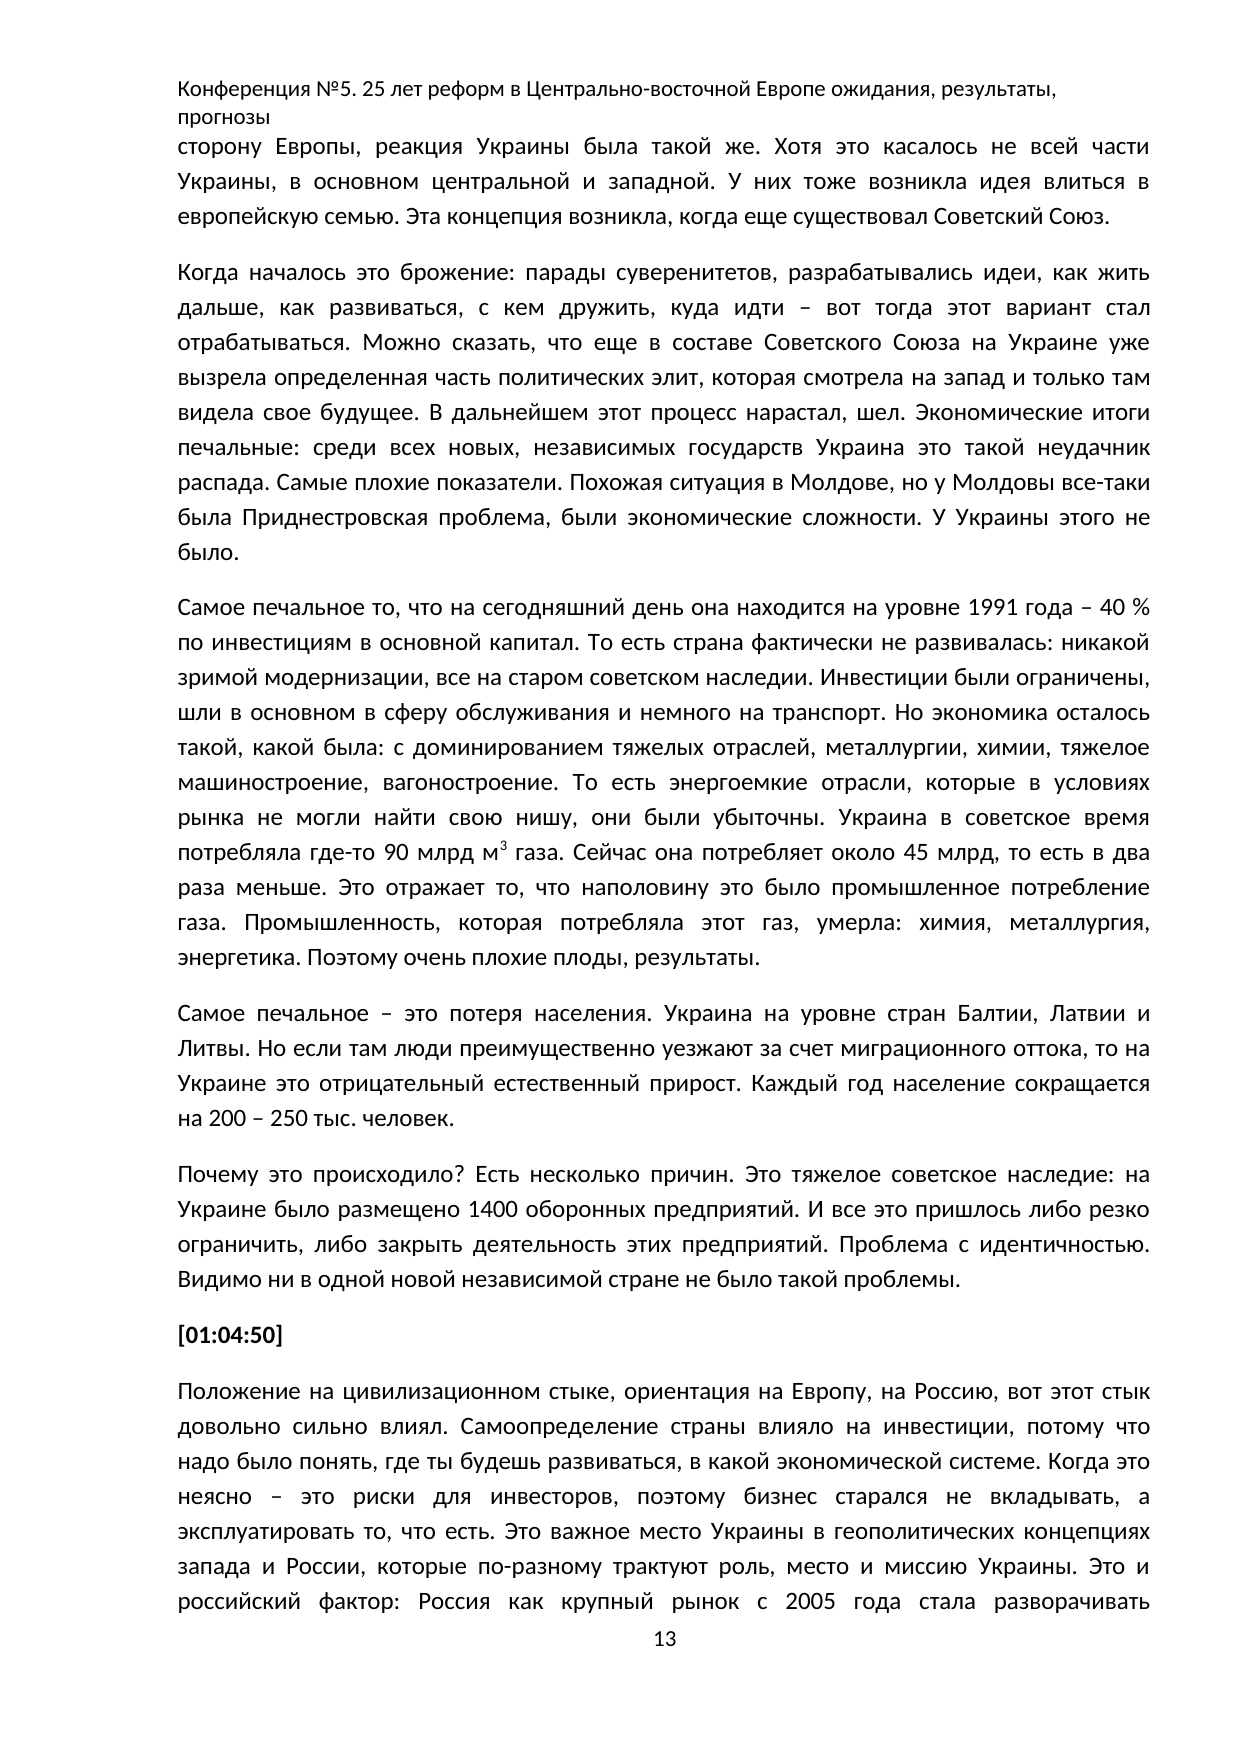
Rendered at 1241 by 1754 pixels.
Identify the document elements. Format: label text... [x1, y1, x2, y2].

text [177, 1375, 1152, 1615]
text Самое печальное то, что на сегодняшний день она находится на уровне 1991 года – 40 % по инвестициям в основной капитал. То есть страна фактически не развивалась: никакой зримой модернизации, все на старом советском наследии. Инвестиции были ограничены, шли в основном в сферу обслуживания и немного на транспорт. Но экономика осталось такой, какой была: с доминированием тяжелых отраслей, металлургии, химии, тяжелое машиностроение, вагоностроение. То есть энергоемкие отрасли, которые в условиях рынка не могли найти свою нишу, они были убыточны. Украина в советское время потребляла где-то 90 млрд м3 газа. Сейчас она потребляет около 45 млрд, то есть в два раза меньше. Это отражает то, что наполовину это было промышленное потребление газа. Промышленность, которая потребляла этот газ, умерла: химия, металлургия, энергетика. Поэтому очень плохие плоды, результаты. [177, 591, 1152, 972]
text Когда началось это брожение: парады суверенитетов, разрабатывались идеи, как жить дальше, как развиваться, с кем дружить, куда идти – вот тогда этот вариант стал отрабатываться. Можно сказать, что еще в составе Советского Союза на Украине уже вызрела определенная часть политических элит, которая смотрела на запад и только там видела свое будущее. В дальнейшем этот процесс нарастал, шел. Экономические итоги печальные: среди всех новых, независимых государств Украина это такой неудачник распада. Самые плохие показатели. Похожая ситуация в Молдове, но у Молдовы все-таки была Приднестровская проблема, были экономические сложности. У Украины этого не было. [177, 256, 1152, 566]
text Почему это происходило? Есть несколько причин. Это тяжелое советское наследие: на Украине было размещено 1400 оборонных предприятий. И все это пришлось либо резко ограничить, либо закрыть деятельность этих предприятий. Проблема с идентичностью. Видимо ни в одной новой независимой стране не было такой проблемы. [177, 1158, 1152, 1294]
text [01:04:50] [177, 1319, 1152, 1349]
text Самое печальное – это потеря населения. Украина на уровне стран Балтии, Латвии и Литвы. Но если там люди преимущественно уезжают за счет миграционного оттока, то на Украине это отрицательный естественный прирост. Каждый год население сокращается на 200 – 250 тыс. человек. [177, 997, 1152, 1133]
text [177, 130, 1152, 230]
